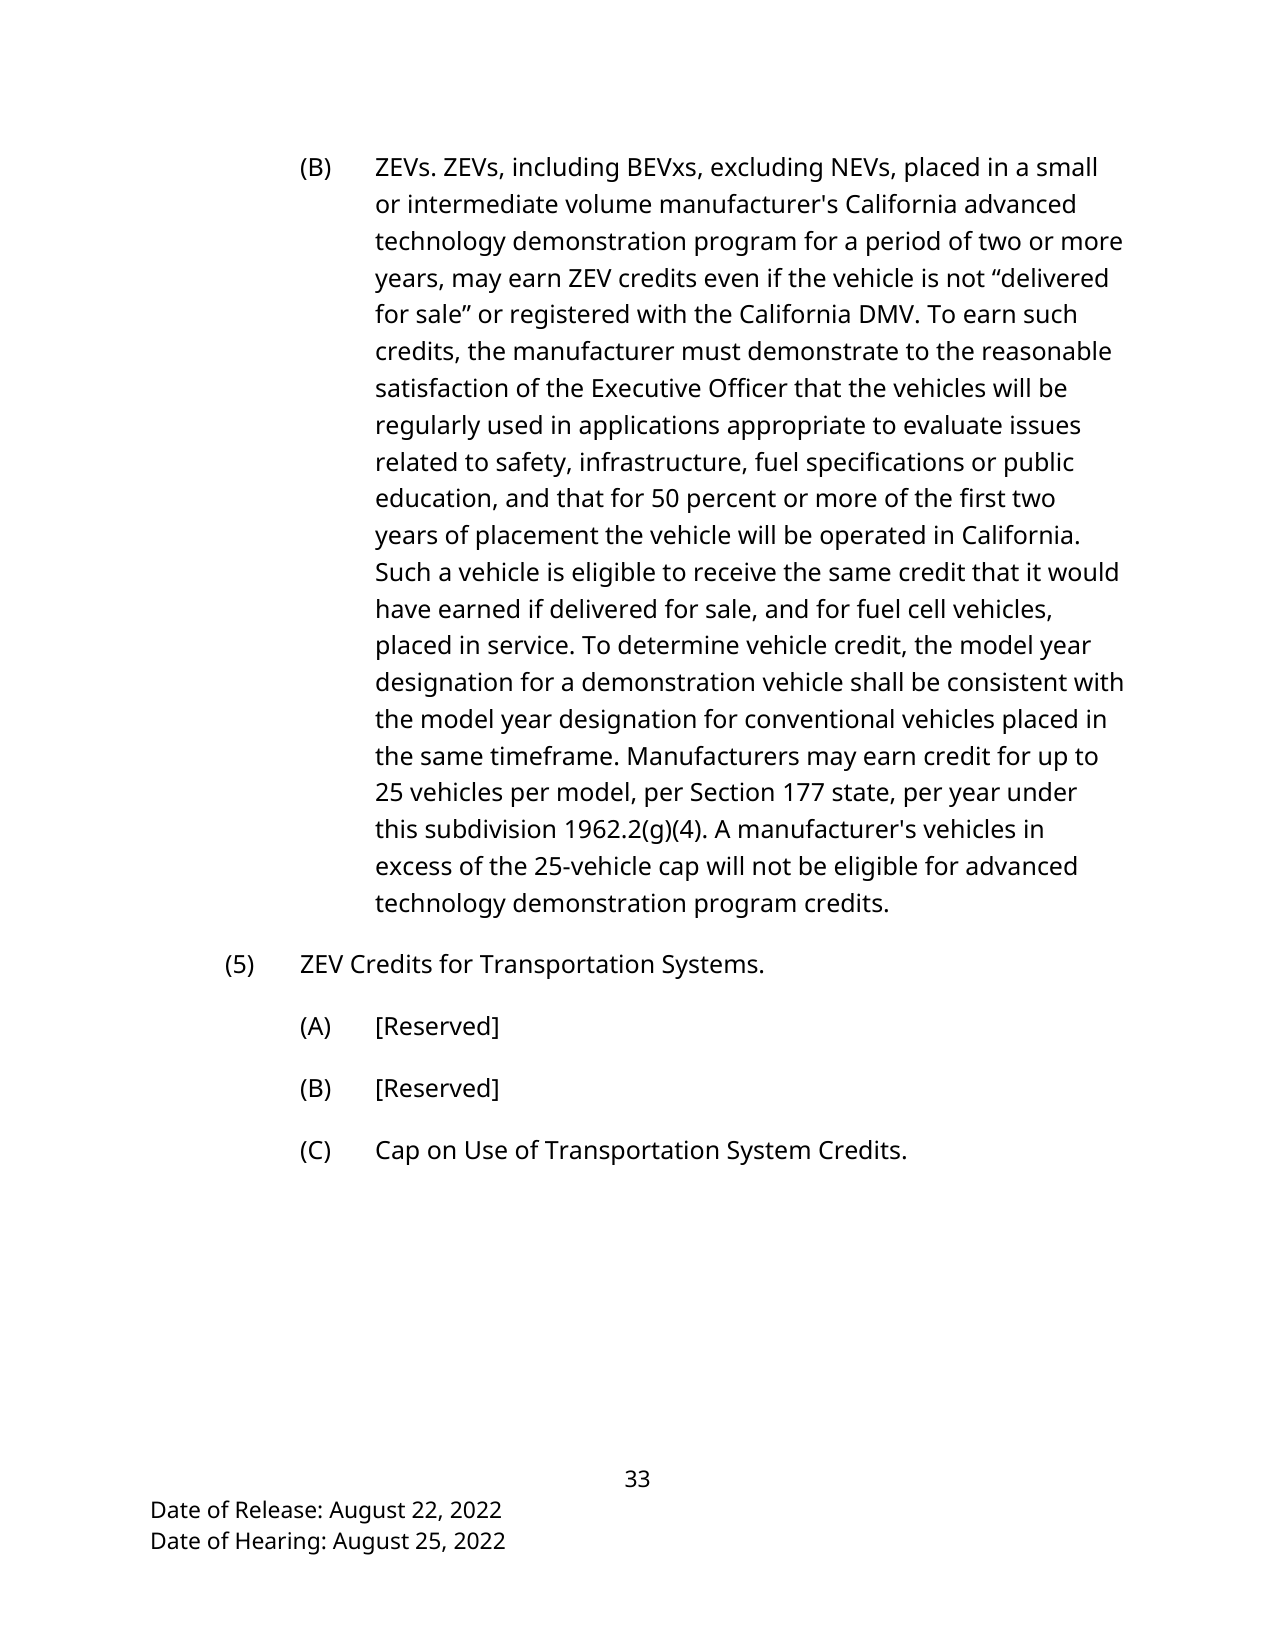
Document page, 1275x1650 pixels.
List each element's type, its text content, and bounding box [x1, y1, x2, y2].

subtitle ZEVs. ZEVs, including BEVxs, excluding NEVs, placed in a small or intermediate volume manufacturer's California advanced technology demonstration program for a period of two or more years, may earn ZEV credits even if the vehicle is not “delivered for sale” or registered with the California DMV. To earn such credits, the manufacturer must demonstrate to the reasonable satisfaction of the Executive Officer that the vehicles will be regularly used in applications appropriate to evaluate issues related to safety, infrastructure, fuel specifications or public education, and that for 50 percent or more of the first two years of placement the vehicle will be operated in California. Such a vehicle is eligible to receive the same credit that it would have earned if delivered for sale, and for fuel cell vehicles, placed in service. To determine vehicle credit, the model year designation for a demonstration vehicle shall be consistent with the model year designation for conventional vehicles placed in the same timeframe. Manufacturers may earn credit for up to 25 vehicles per model, per Section 177 state, per year under this subdivision 1962.2(g)(4). A manufacturer's vehicles in excess of the 25-vehicle cap will not be eligible for advanced technology demonstration program credits. [300, 150, 1125, 919]
subtitle ZEV Credits for Transportation Systems. [225, 947, 1125, 981]
subtitle [Reserved] [300, 1009, 1125, 1043]
subtitle Cap on Use of Transportation System Credits. [300, 1132, 1125, 1167]
subtitle [Reserved] [300, 1071, 1125, 1105]
